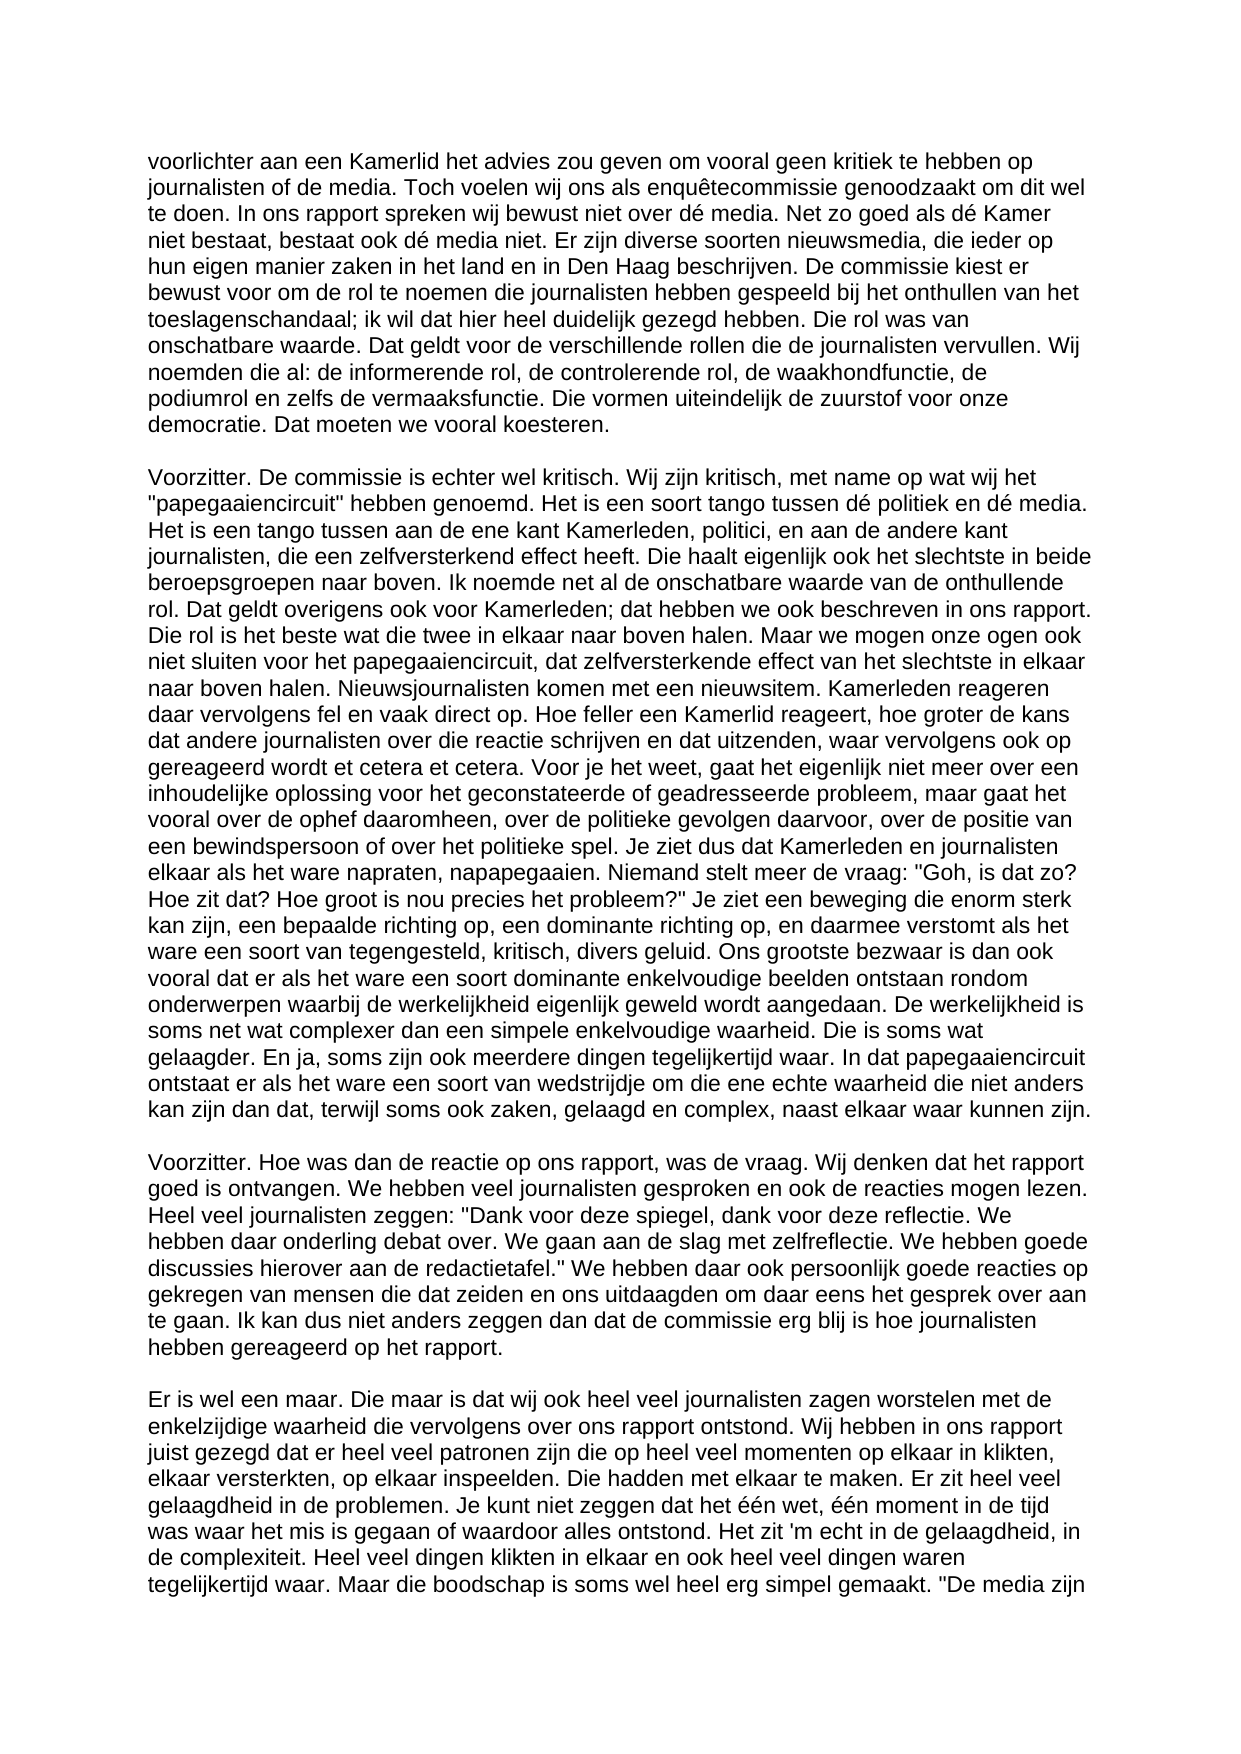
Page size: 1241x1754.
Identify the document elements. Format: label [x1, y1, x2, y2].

text [148, 148, 1093, 1597]
